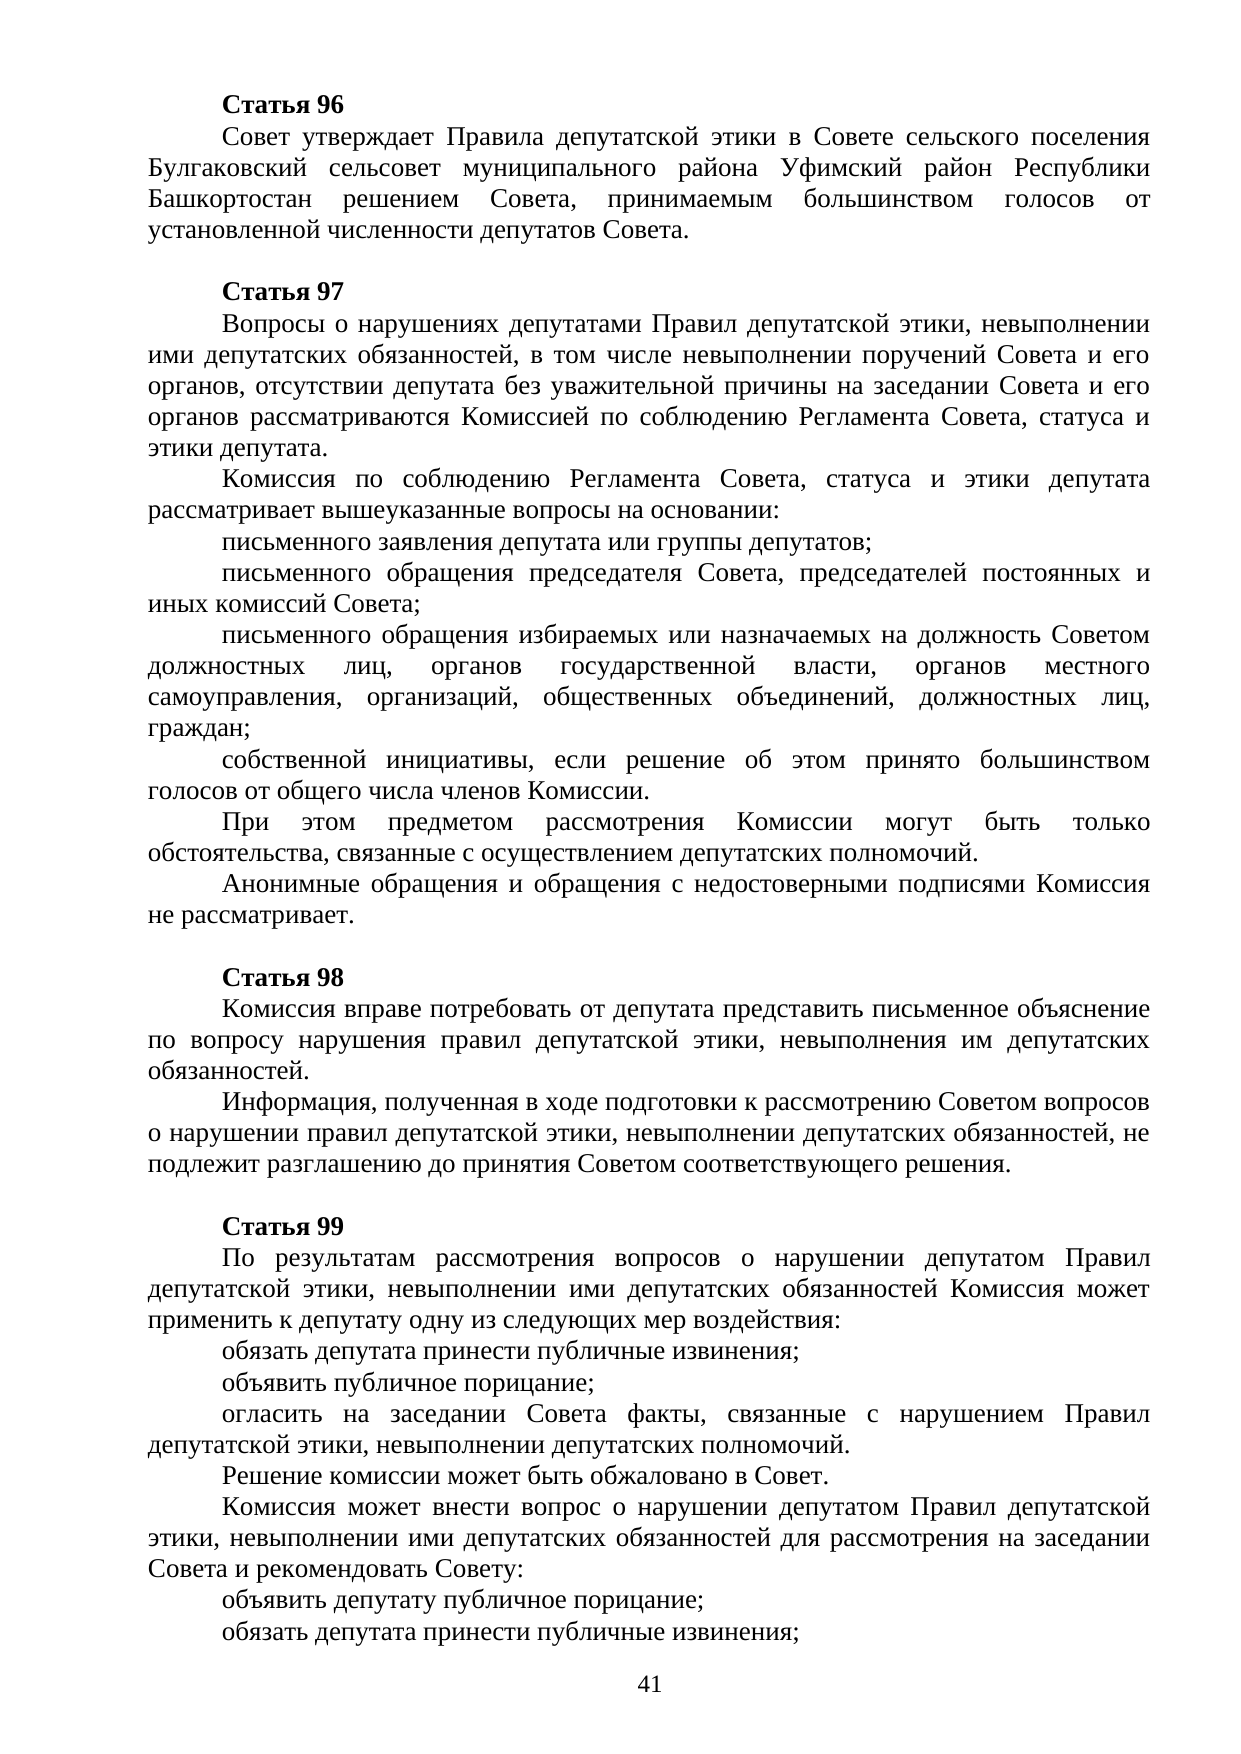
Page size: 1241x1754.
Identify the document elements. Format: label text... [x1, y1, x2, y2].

text Статья 99 [148, 1210, 1152, 1241]
text письменного обращения председателя Совета, председателей постоянных и иных комиссий Совета; [148, 556, 1152, 618]
text объявить депутату публичное порицание; [148, 1584, 1152, 1615]
text При этом предметом рассмотрения Комиссии могут быть только обстоятельства, связанные с осуществлением депутатских полномочий. [148, 805, 1152, 867]
text Комиссия вправе потребовать от депутата представить письменное объяснение по вопросу нарушения правил депутатской этики, невыполнения им депутатских обязанностей. [148, 992, 1152, 1085]
text объявить публичное порицание; [148, 1366, 1152, 1397]
text письменного обращения избираемых или назначаемых на должность Советом должностных лиц, органов государственной власти, органов местного самоуправления, организаций, общественных объединений, должностных лиц, граждан; [148, 618, 1152, 743]
text Комиссия по соблюдению Регламента Совета, статуса и этики депутата рассматривает вышеуказанные вопросы на основании: [148, 462, 1152, 525]
text обязать депутата принести публичные извинения; [148, 1334, 1152, 1366]
text Статья 96 [148, 89, 1152, 120]
text собственной инициативы, если решение об этом принято большинством голосов от общего числа членов Комиссии. [148, 743, 1152, 805]
text Решение комиссии может быть обжаловано в Совет. [148, 1459, 1152, 1490]
text Вопросы о нарушениях депутатами Правил депутатской этики, невыполнении ими депутатских обязанностей, в том числе невыполнении поручений Совета и его органов, отсутствии депутата без уважительной причины на заседании Совета и его органов рассматриваются Комиссией по соблюдению Регламента Совета, статуса и этики депутата. [148, 307, 1152, 462]
text Совет утверждает Правила депутатской этики в Совете сельского поселения Булгаковский сельсовет муниципального района Уфимский район Республики Башкортостан решением Совета, принимаемым большинством голосов от установленной численности депутатов Совета. [148, 120, 1152, 244]
text Анонимные обращения и обращения с недостоверными подписями Комиссия не рассматривает. [148, 867, 1152, 929]
text Комиссия может внести вопрос о нарушении депутатом Правил депутатской этики, невыполнении ими депутатских обязанностей для рассмотрения на заседании Совета и рекомендовать Совету: [148, 1490, 1152, 1584]
text Статья 98 [148, 961, 1152, 992]
text Информация, полученная в ходе подготовки к рассмотрению Советом вопросов о нарушении правил депутатской этики, невыполнении депутатских обязанностей, не подлежит разглашению до принятия Советом соответствующего решения. [148, 1085, 1152, 1179]
text письменного заявления депутата или группы депутатов; [148, 525, 1152, 556]
text огласить на заседании Совета факты, связанные с нарушением Правил депутатской этики, невыполнении депутатских полномочий. [148, 1397, 1152, 1459]
text обязать депутата принести публичные извинения; [148, 1615, 1152, 1646]
text Статья 97 [148, 276, 1152, 307]
text По результатам рассмотрения вопросов о нарушении депутатом Правил депутатской этики, невыполнении ими депутатских обязанностей Комиссия может применить к депутату одну из следующих мер воздействия: [148, 1241, 1152, 1334]
